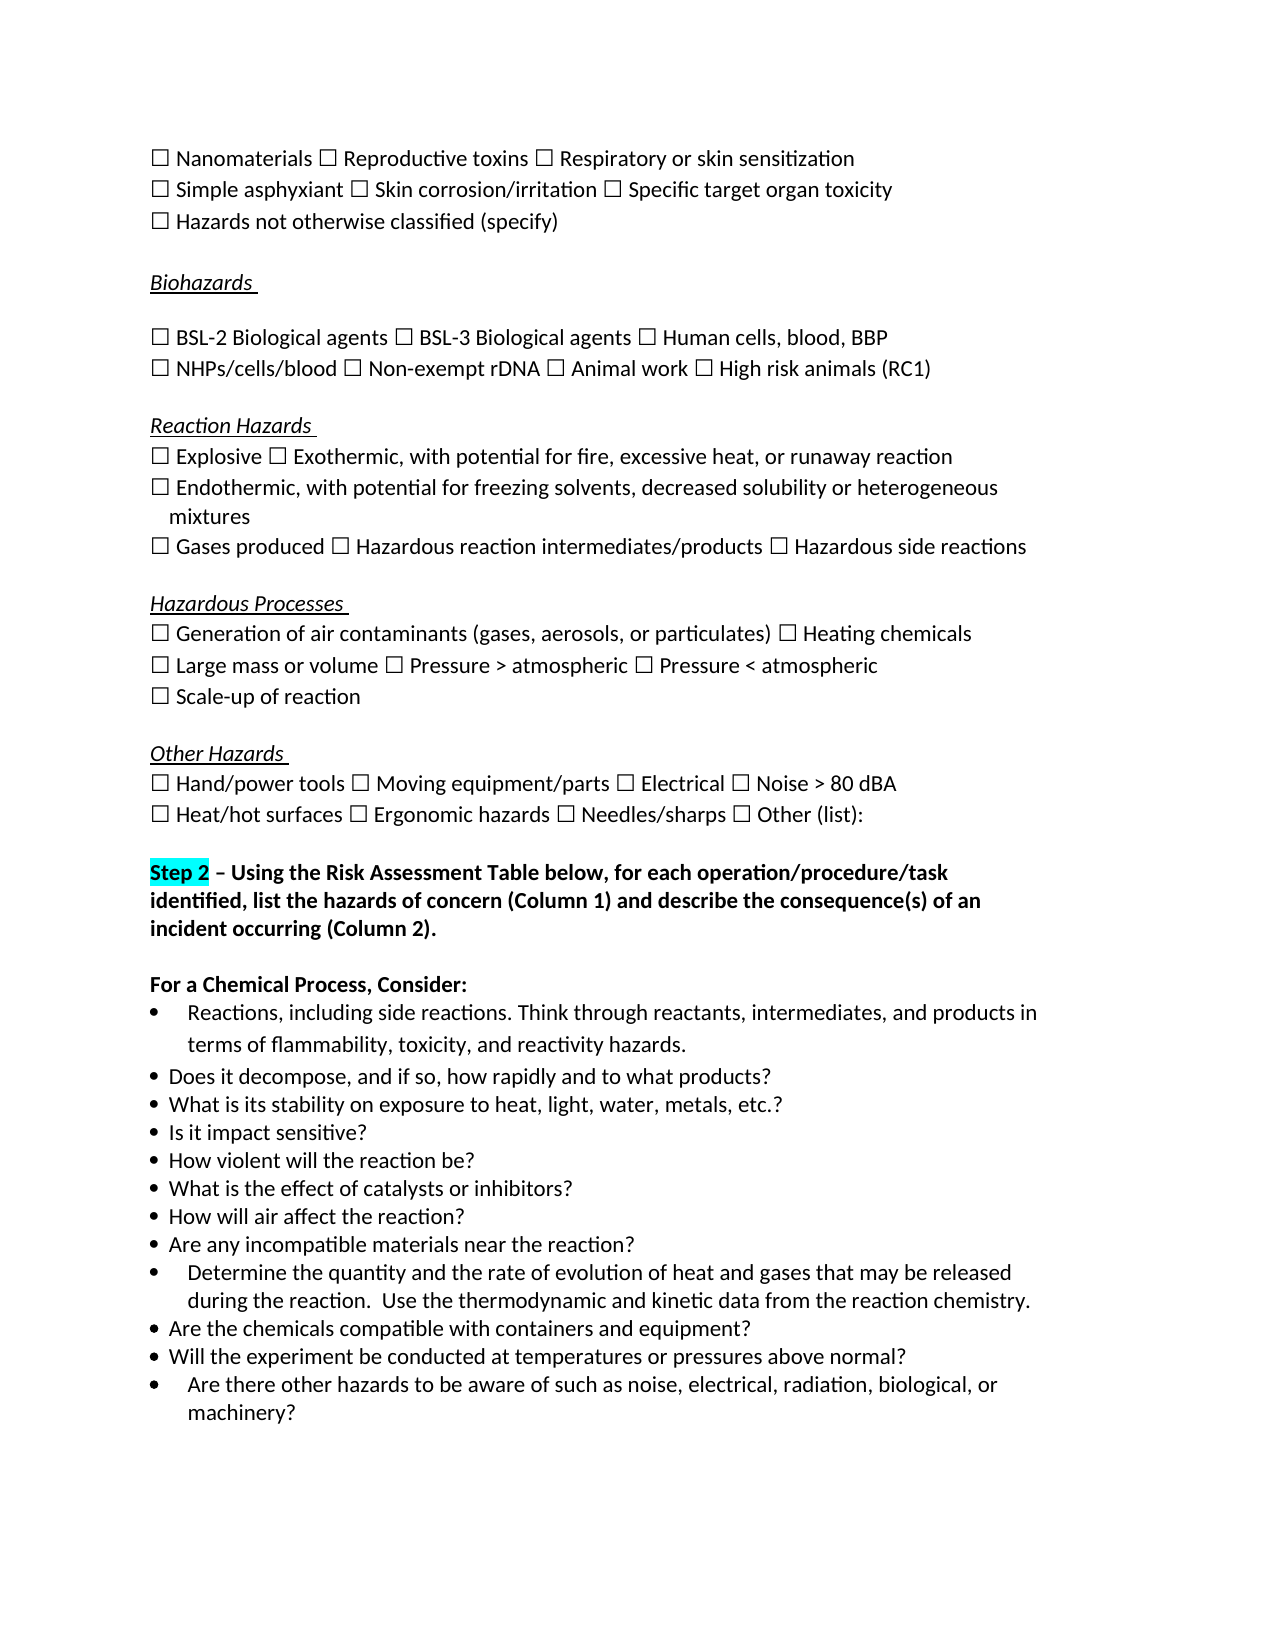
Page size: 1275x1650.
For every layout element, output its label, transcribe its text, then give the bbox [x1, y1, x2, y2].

text ☐ Endothermic, with potential for freezing solvents, decreased solubility or heterogeneous mixtures [150, 471, 1050, 530]
list Does it decompose, and if so, how rapidly and to what products? [150, 1062, 1050, 1090]
text ☐ Hand/power tools ☐ Moving equipment/parts ☐ Electrical ☐ Noise > 80 dBA [150, 767, 1050, 798]
text ☐ Explosive ☐ Exothermic, with potential for fire, excessive heat, or runaway reaction [150, 439, 1050, 471]
text ☐ BSL-2 Biological agents ☐ BSL-3 Biological agents ☐ Human cells, blood, BBP [150, 321, 1050, 352]
list Are any incompatible materials near the reaction? [150, 1230, 1050, 1258]
text ☐ Nanomaterials ☐ Reproductive toxins ☐ Respiratory or skin sensitization [150, 142, 1050, 173]
list Is it impact sensitive? [150, 1118, 1050, 1146]
list Are the chemicals compatible with containers and equipment? [150, 1314, 1050, 1342]
list How violent will the reaction be? [150, 1146, 1050, 1174]
list What is the effect of catalysts or inhibitors? [150, 1174, 1050, 1202]
text ☐ Gases produced ☐ Hazardous reaction intermediates/products ☐ Hazardous side reactions [150, 530, 1050, 561]
text Step 2 – Using the Risk Assessment Table below, for each operation/procedure/task identified, list the hazards of concern (Column 1) and describe the consequence(s) of an incident occurring (Column 2). [150, 858, 1050, 942]
list Determine the quantity and the rate of evolution of heat and gases that may be released during the reaction. Use the thermodynamic and kinetic data from the reaction chemistry. [150, 1258, 1050, 1314]
list How will air affect the reaction? [150, 1202, 1050, 1230]
text Biohazards [75, 268, 1200, 296]
text For a Chemical Process, Consider: [150, 970, 1050, 998]
list Reactions, including side reactions. Think through reactants, intermediates, and products in terms of flammability, toxicity, and reactivity hazards. [150, 998, 1050, 1058]
text ☐ Hazards not otherwise classified (specify) [150, 204, 1050, 236]
text ☐ Large mass or volume ☐ Pressure > atmospheric ☐ Pressure < atmospheric [150, 649, 1050, 680]
text ☐ Simple asphyxiant ☐ Skin corrosion/irritation ☐ Specific target organ toxicity [150, 173, 1050, 204]
text Other Hazards [150, 739, 1050, 767]
text ☐ Generation of air contaminants (gases, aerosols, or particulates) ☐ Heating chemicals [150, 617, 1050, 649]
text Hazardous Processes [150, 589, 1050, 617]
text Reaction Hazards [150, 412, 1050, 439]
list Will the experiment be conducted at temperatures or pressures above normal? [150, 1342, 1050, 1370]
list What is its stability on exposure to heat, light, water, metals, etc.? [150, 1090, 1050, 1118]
list Are there other hazards to be aware of such as noise, electrical, radiation, biological, or machinery? [150, 1370, 1050, 1426]
text ☐ NHPs/cells/blood ☐ Non-exempt rDNA ☐ Animal work ☐ High risk animals (RC1) [150, 352, 1050, 383]
text ☐ Heat/hot surfaces ☐ Ergonomic hazards ☐ Needles/sharps ☐ Other (list): [150, 798, 1050, 830]
text ☐ Scale-up of reaction [150, 680, 1050, 711]
